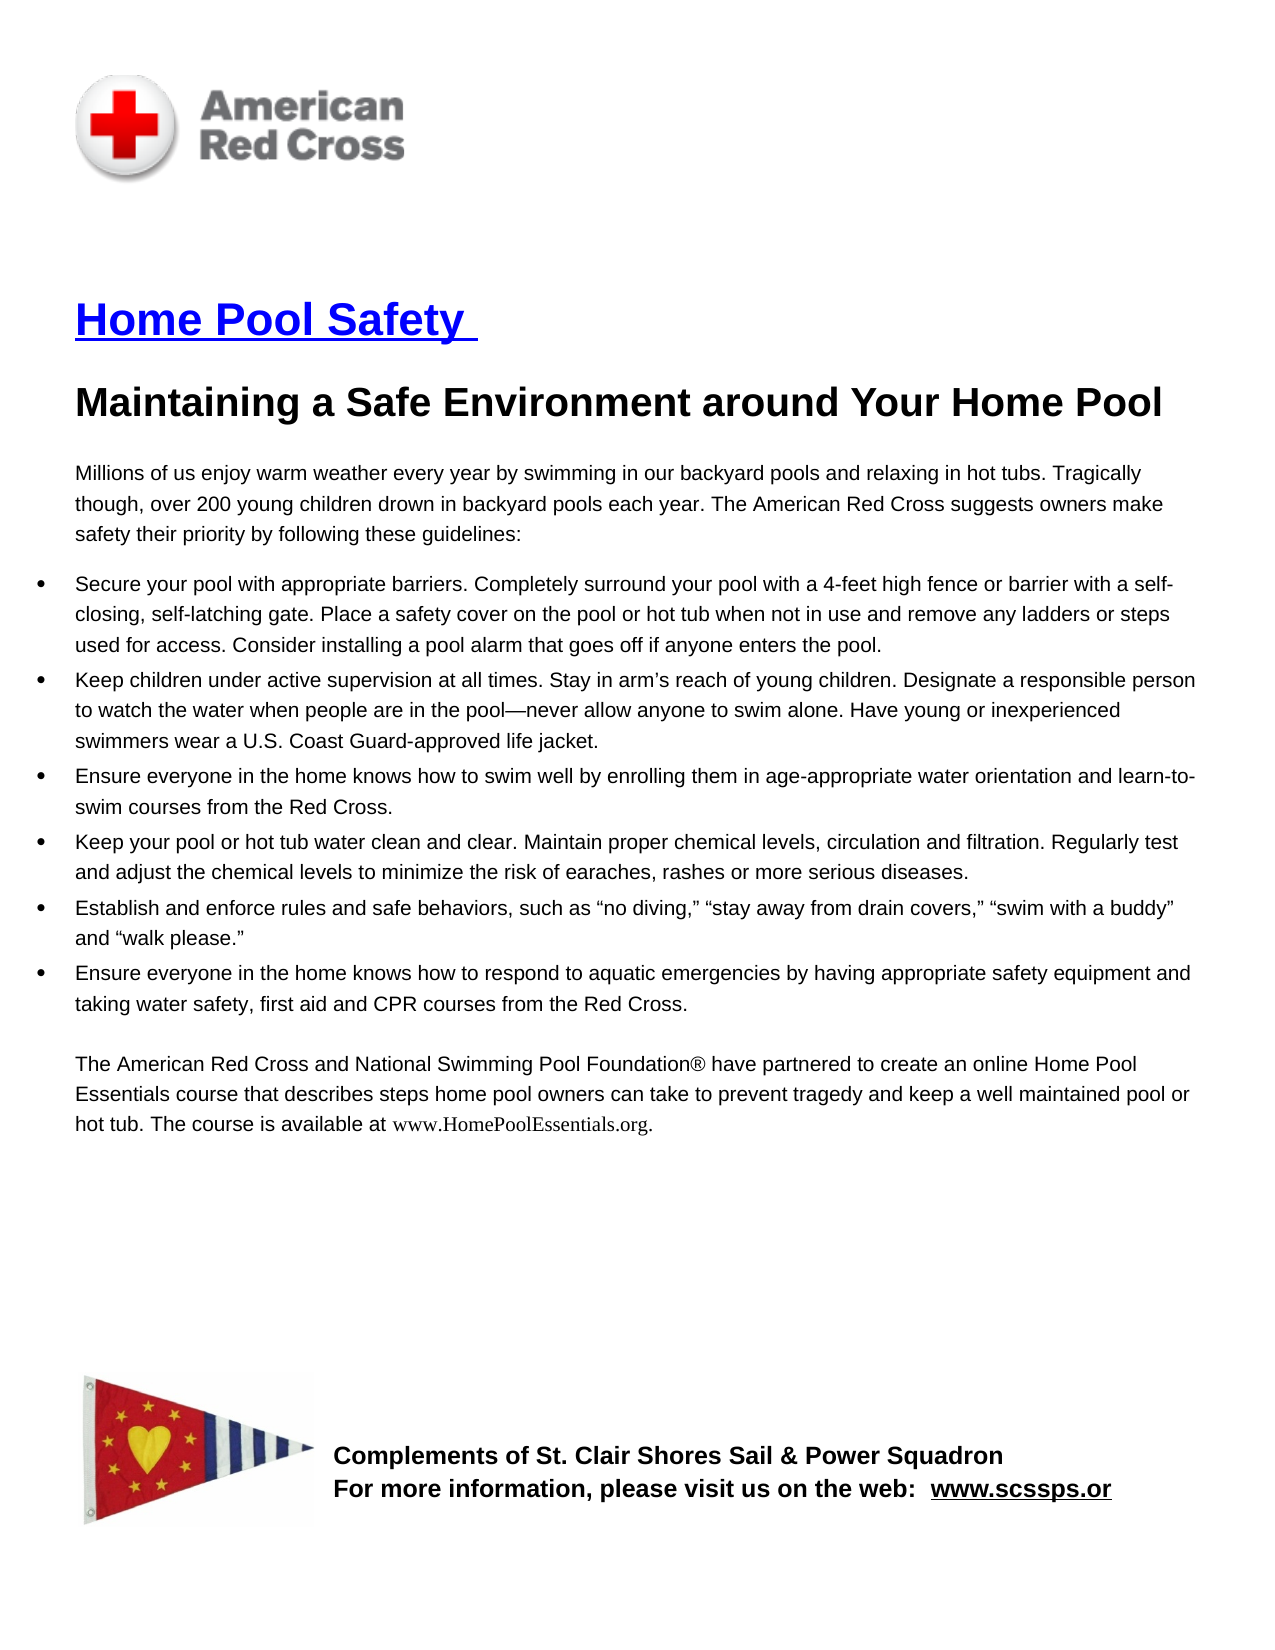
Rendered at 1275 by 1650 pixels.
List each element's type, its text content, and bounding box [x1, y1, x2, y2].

list Secure your pool with appropriate barriers. Completely surround your pool with a 4-feet high fence or barrier with a self-closing, self-latching gate. Place a safety cover on the pool or hot tub when not in use and remove any ladders or steps used for access. Consider installing a pool alarm that goes off if anyone enters the pool. [37, 565, 1200, 656]
list Keep children under active supervision at all times. Stay in arm’s reach of young children. Designate a responsible person to watch the water when people are in the pool—never allow anyone to swim alone. Have young or inexperienced swimmers wear a U.S. Coast Guard-approved life jacket. [37, 661, 1200, 753]
list Keep your pool or hot tub water clean and clear. Maintain proper chemical levels, circulation and filtration. Regularly test and adjust the chemical levels to minimize the risk of earaches, rashes or more serious diseases. [37, 823, 1200, 884]
text The American Red Cross and National Swimming Pool Foundation® have partnered to create an online Home Pool Essentials course that describes steps home pool owners can take to prevent tragedy and keep a well maintained pool or hot tub. The course is available at www.HomePoolEssentials.org. [75, 1045, 1200, 1136]
text Home Pool Safety [75, 293, 1200, 345]
list Establish and enforce rules and safe behaviors, such as “no diving,” “stay away from drain covers,” “swim with a buddy” and “walk please.” [37, 889, 1200, 950]
text Complements of St. Clair Shores Sail & Power Squadron For more information, please visit us on the web: www.scssps.or [315, 1441, 1200, 1502]
picture [76, 1372, 315, 1526]
text Millions of us enjoy warm weather every year by swimming in our backyard pools and relaxing in hot tubs. Tragically though, over 200 young children drown in backyard pools each year. The American Red Cross suggests owners make safety their priority by following these guidelines: [75, 454, 1200, 546]
list Ensure everyone in the home knows how to swim well by enrolling them in age-appropriate water orientation and learn-to-swim courses from the Red Cross. [37, 757, 1200, 818]
picture [75, 75, 405, 185]
list Ensure everyone in the home knows how to respond to aquatic emergencies by having appropriate safety equipment and taking water safety, first aid and CPR courses from the Red Cross. [37, 954, 1200, 1016]
text Maintaining a Safe Environment around Your Home Pool [75, 374, 1200, 425]
